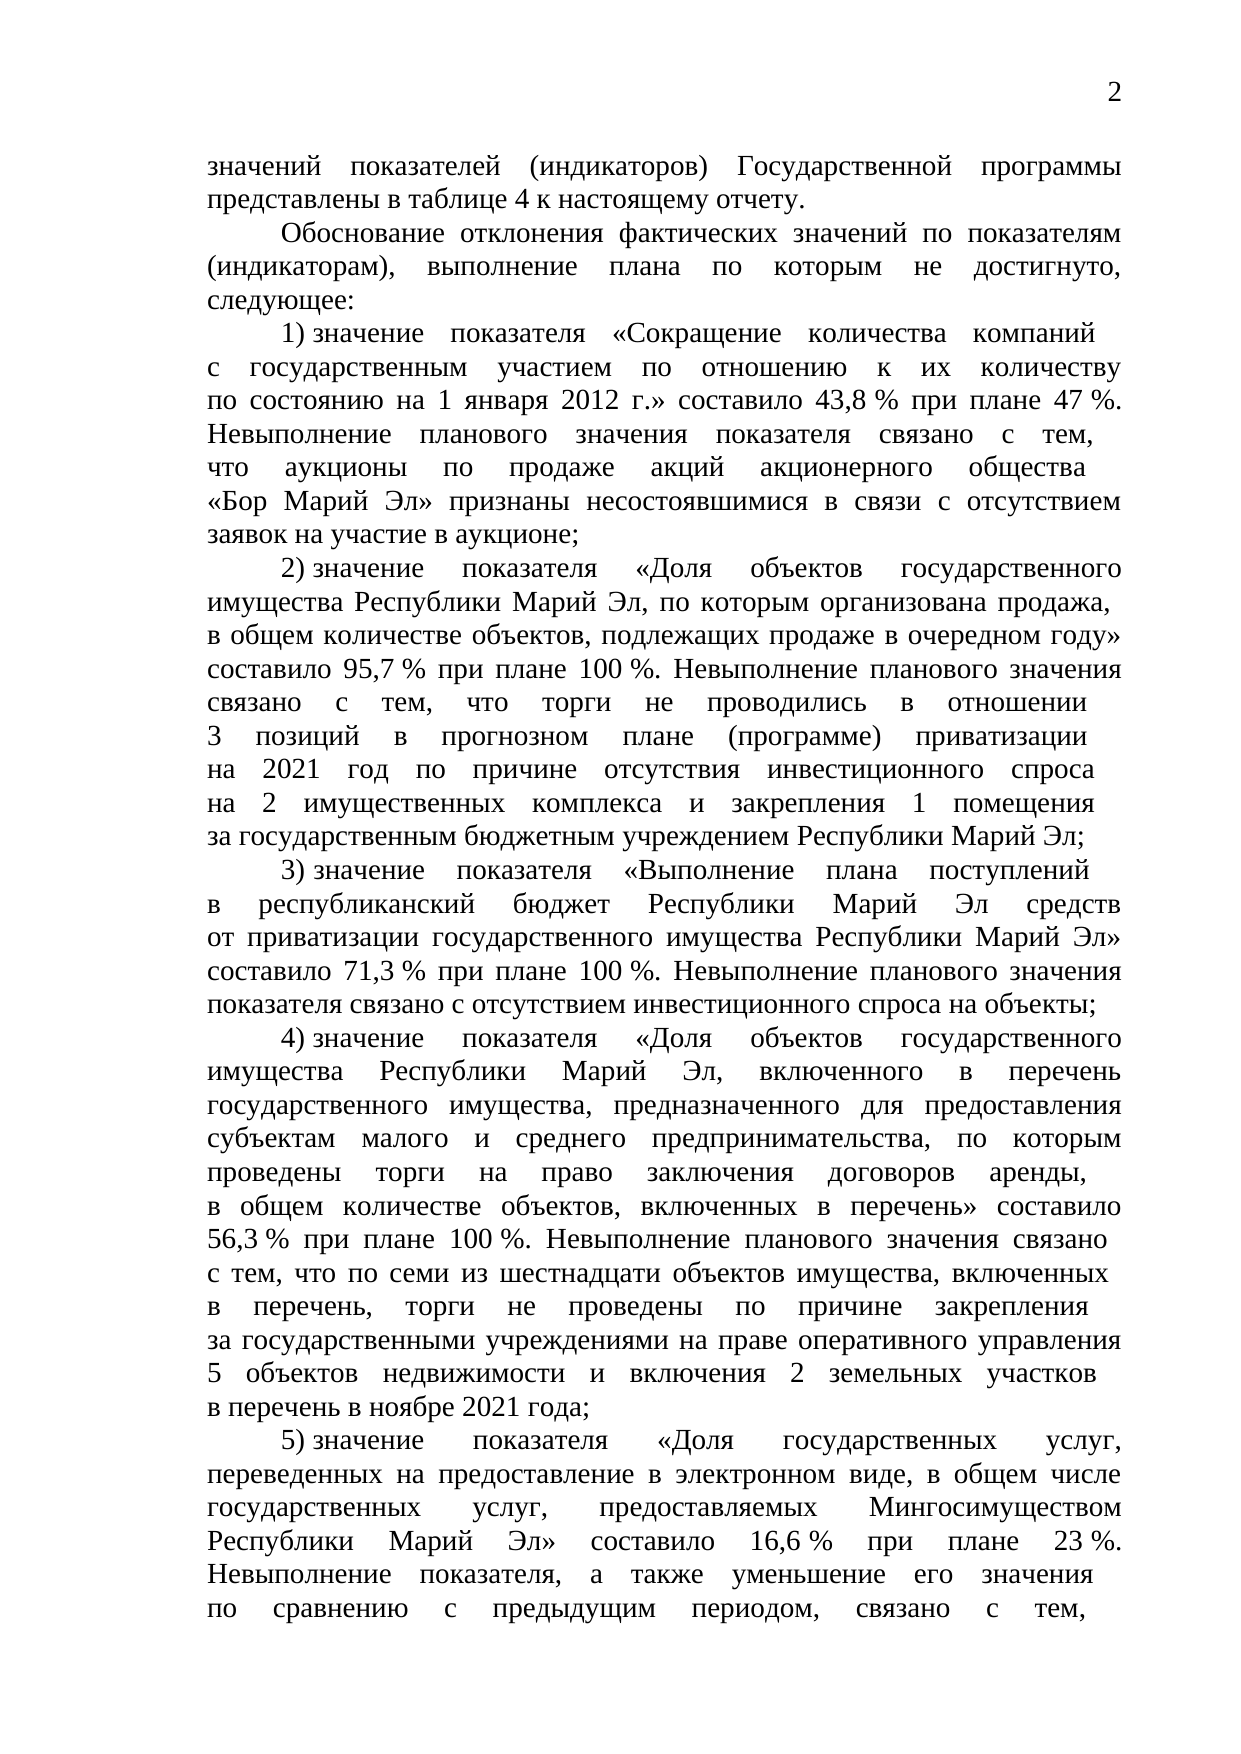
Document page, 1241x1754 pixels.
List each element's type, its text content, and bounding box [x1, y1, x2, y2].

text 3) значение показателя «Выполнение плана поступлений в республиканский бюджет Республики Марий Эл средств от приватизации государственного имущества Республики Марий Эл» составило 71,3 % при плане 100 %. Невыполнение планового значения показателя связано с отсутствием инвестиционного спроса на объекты; [207, 852, 1122, 1020]
text 4) значение показателя «Доля объектов государственного имущества Республики Марий Эл, включенного в перечень государственного имущества, предназначенного для предоставления субъектам малого и среднего предпринимательства, по которым проведены торги на право заключения договоров аренды, в общем количестве объектов, включенных в перечень» составило 56,3 % при плане 100 %. Невыполнение планового значения связано с тем, что по семи из шестнадцати объектов имущества, включенных в перечень, торги не проведены по причине закрепления за государственными учреждениями на праве оперативного управления 5 объектов недвижимости и включения 2 земельных участков в перечень в ноябре 2021 года; [207, 1020, 1122, 1422]
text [207, 148, 1122, 215]
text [207, 1422, 1122, 1624]
text 1) значение показателя «Сокращение количества компаний с государственным участием по отношению к их количеству по состоянию на 1 января 2012 г.» составило 43,8 % при плане 47 %. Невыполнение планового значения показателя связано с тем, что аукционы по продаже акций акционерного общества «Бор Марий Эл» признаны несостоявшимися в связи с отсутствием заявок на участие в аукционе; [207, 315, 1122, 550]
text 2) значение показателя «Доля объектов государственного имущества Республики Марий Эл, по которым организована продажа, в общем количестве объектов, подлежащих продаже в очередном году» составило 95,7 % при плане 100 %. Невыполнение планового значения связано с тем, что торги не проводились в отношении 3 позиций в прогнозном плане (программе) приватизации на 2021 год по причине отсутствия инвестиционного спроса на 2 имущественных комплекса и закрепления 1 помещения за государственным бюджетным учреждением Республики Марий Эл; [207, 550, 1122, 852]
text Обоснование отклонения фактических значений по показателям (индикаторам), выполнение плана по которым не достигнуто, следующее: [207, 215, 1122, 315]
